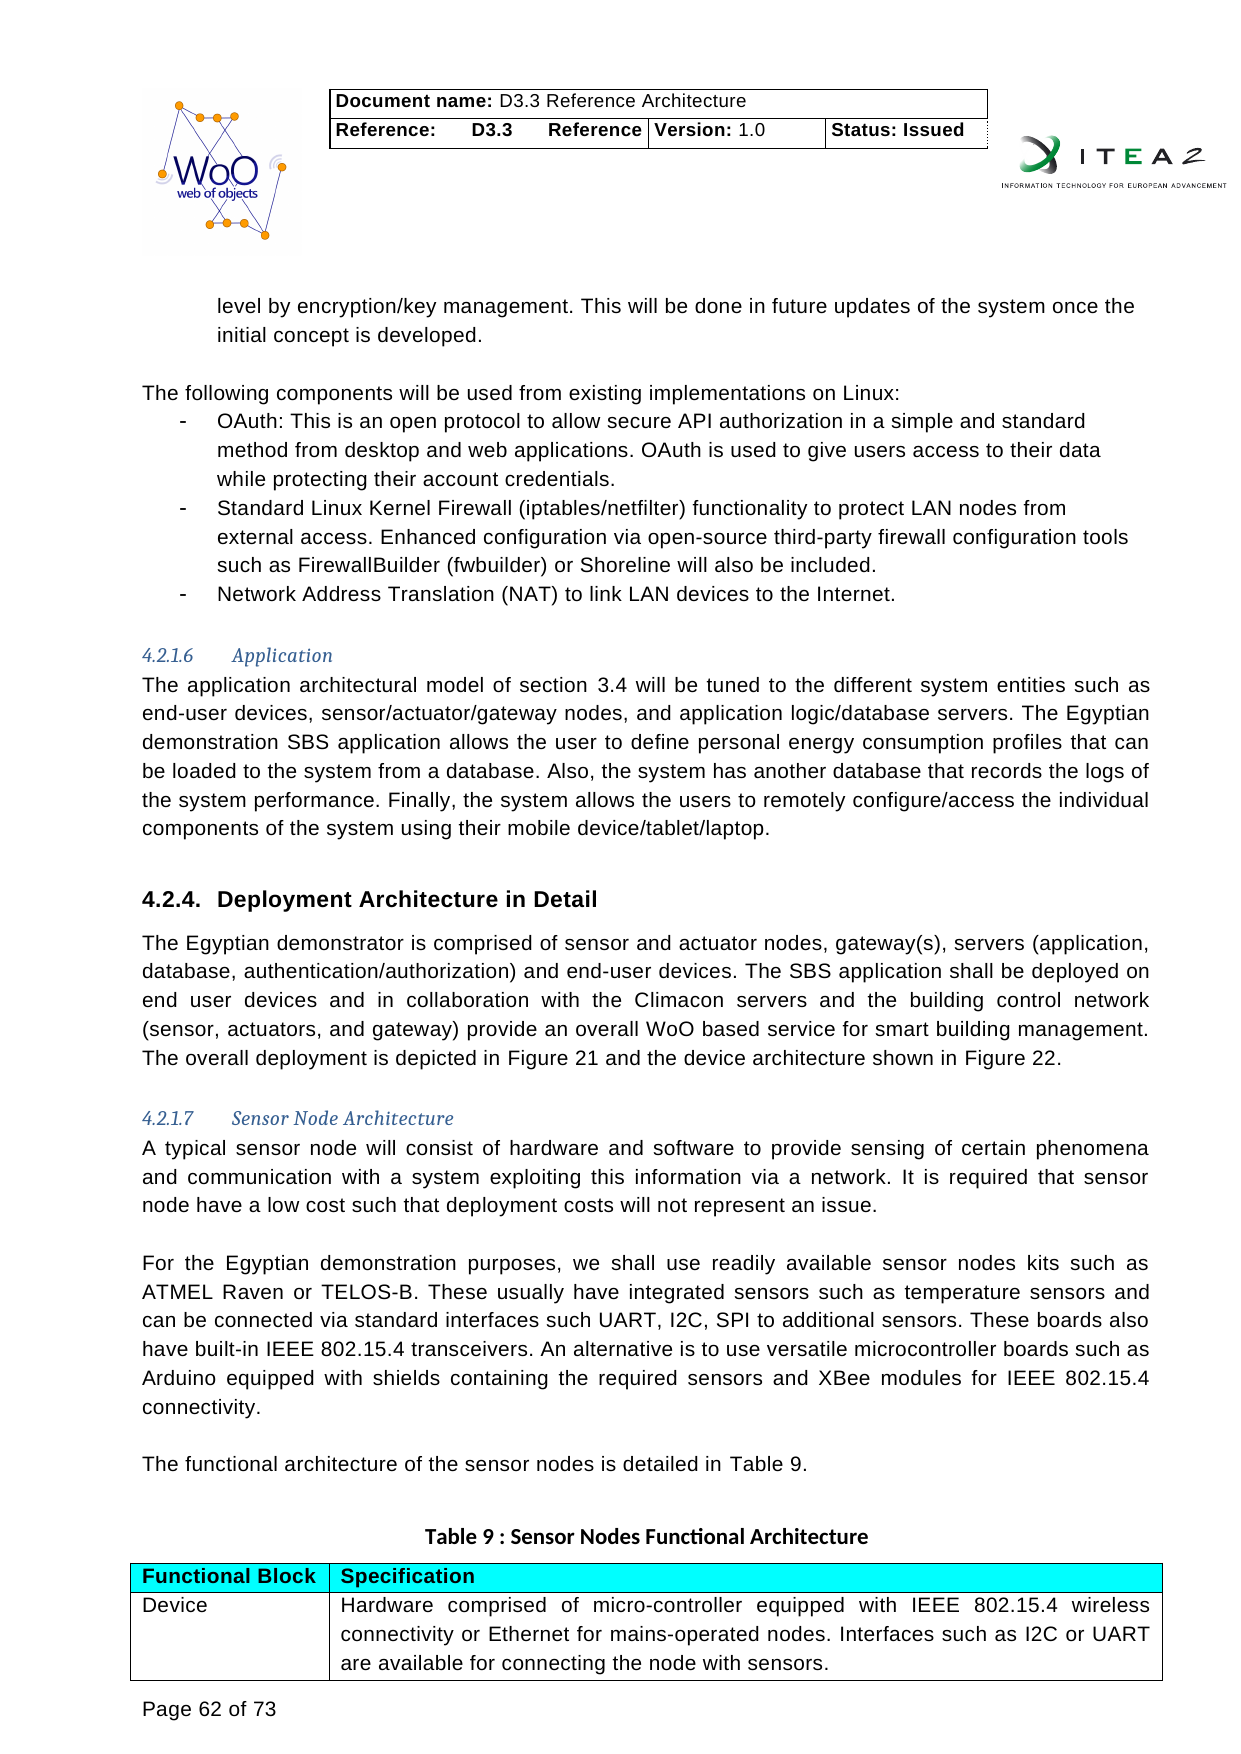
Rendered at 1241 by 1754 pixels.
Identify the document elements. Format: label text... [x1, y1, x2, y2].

subtitle Sensor Node Architecture [142, 1107, 1152, 1131]
table_header Specification [330, 1564, 1162, 1592]
subtitle Application [142, 644, 1152, 668]
subtitle Deployment Architecture in Detail [142, 886, 1152, 913]
list OAuth: This is an open protocol to allow secure API authorization in a simple and standard method from desktop and web applications. OAuth is used to give users access to their data while protecting their account credentials. [179, 409, 1152, 491]
table_header Functional Block [131, 1564, 329, 1592]
text The functional architecture of the sensor nodes is detailed in Table 9. [142, 1452, 1152, 1476]
picture [141, 88, 302, 256]
text The application architectural model of section ‎3.4 will be tuned to the different system entities such as end-user devices, sensor/actuator/gateway nodes, and application logic/database servers. The Egyptian demonstration SBS application allows the user to define personal energy consumption profiles that can be loaded to the system from a database. Also, the system has another database that records the logs of the system performance. Finally, the system allows the users to remotely configure/access the individual components of the system using their mobile device/tablet/laptop. [142, 672, 1152, 840]
text The following components will be used from existing implementations on Linux: [142, 381, 1152, 404]
text For the Egyptian demonstration purposes, we shall use readily available sensor nodes kits such as ATMEL Raven or TELOS-B. These usually have integrated sensors such as temperature sensors and can be connected via standard interfaces such UART, I2C, SPI to additional sensors. These boards also have built-in IEEE 802.15.4 transceivers. An alternative is to use versatile microcontroller boards such as Arduino equipped with shields containing the required sensors and XBee modules for IEEE 802.15.4 connectivity. [142, 1251, 1152, 1418]
table_cell Device [131, 1593, 329, 1679]
text A typical sensor node will consist of hardware and software to provide sensing of certain phenomena and communication with a system exploiting this information via a network. It is required that sensor node have a low cost such that deployment costs will not represent an issue. [142, 1136, 1152, 1217]
text Table 9 : Sensor Nodes Functional Architecture [142, 1522, 1152, 1550]
list Standard Linux Kernel Firewall (iptables/netfilter) functionality to protect LAN nodes from external access. Enhanced configuration via open-source third-party firewall configuration tools such as FirewallBuilder (fwbuilder) or Shoreline will also be included. [179, 496, 1152, 577]
list Network Address Translation (NAT) to link LAN devices to the Internet. [179, 582, 1152, 606]
